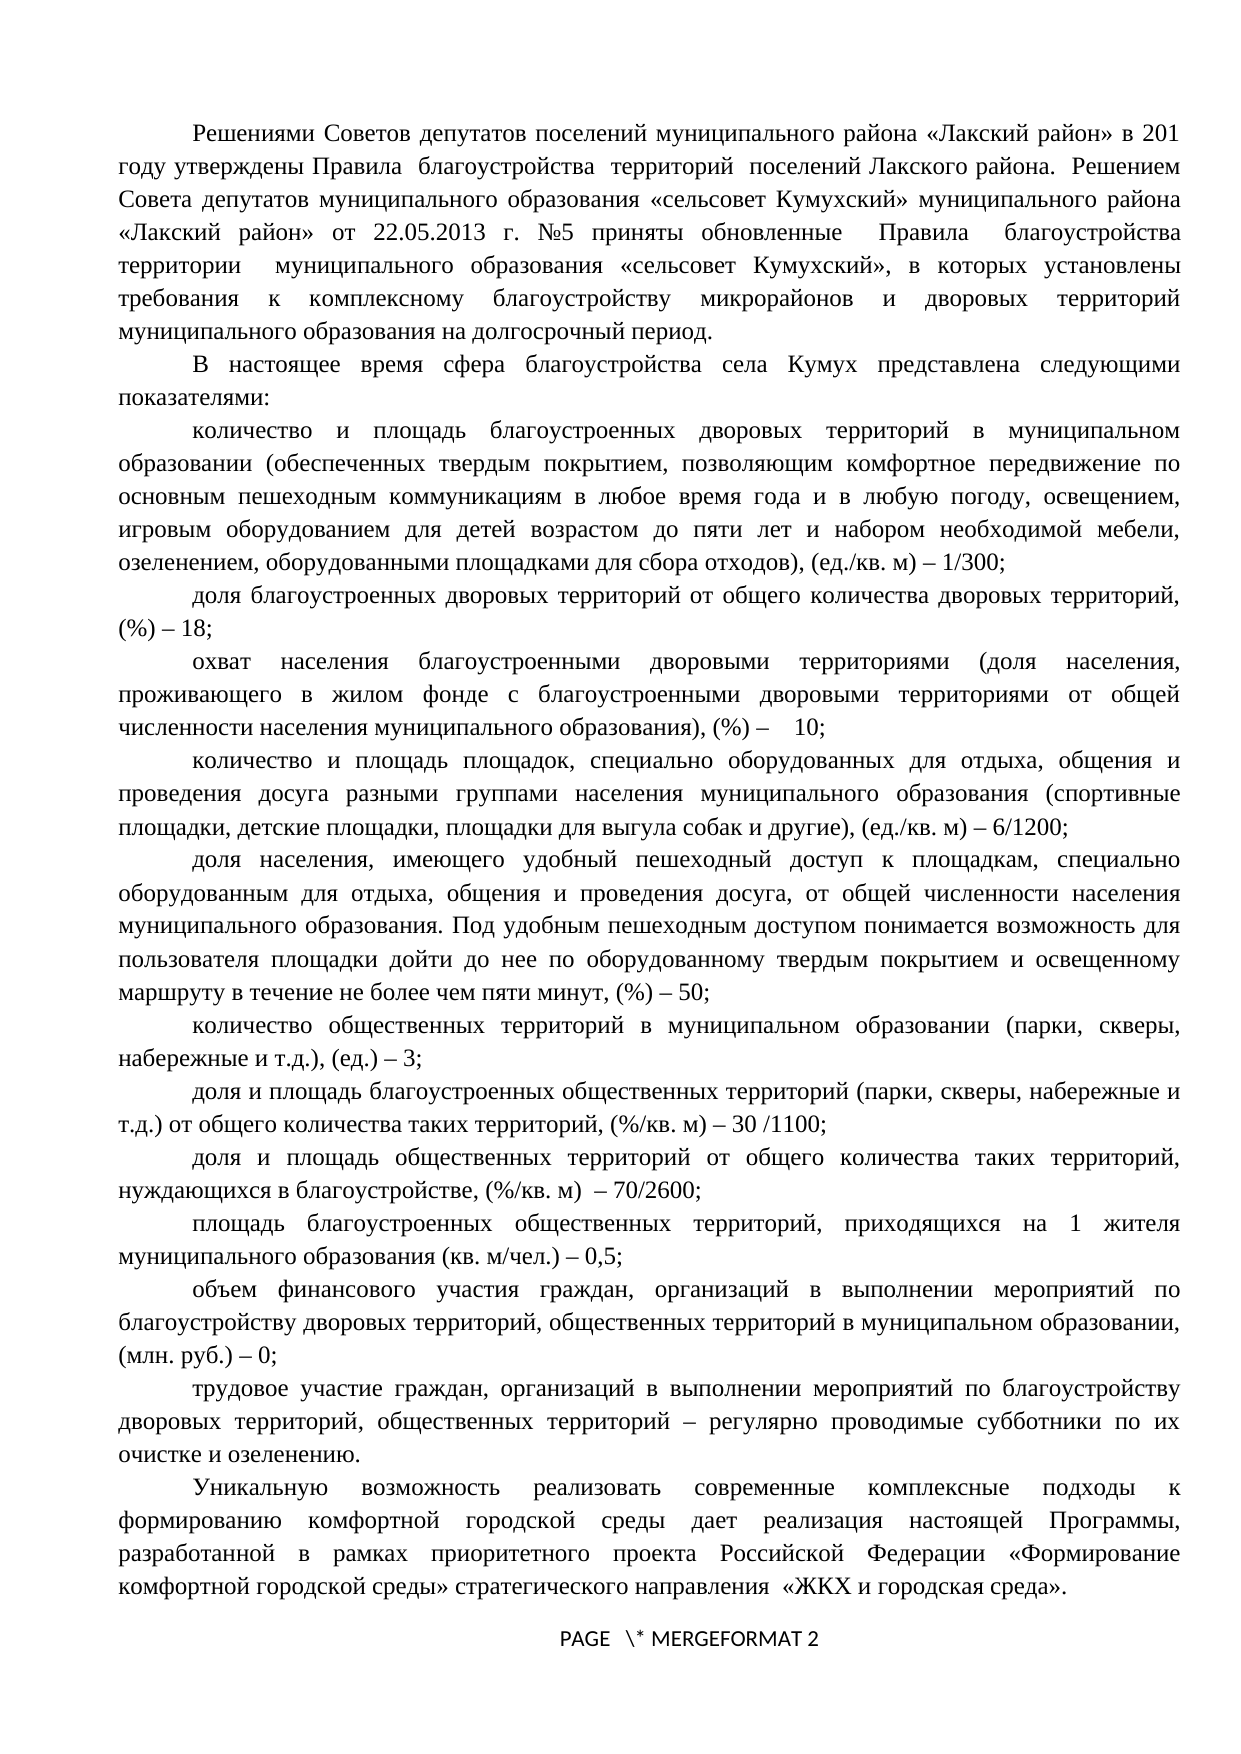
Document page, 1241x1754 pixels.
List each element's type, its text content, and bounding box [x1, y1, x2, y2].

text количество и площадь площадок, специально оборудованных для отдыха, общения и проведения досуга разными группами населения муниципального образования (спортивные площадки, детские площадки, площадки для выгула собак и другие), (ед./кв. м) – 6/1200; [118, 746, 1181, 840]
text количество общественных территорий в муниципальном образовании (парки, скверы, набережные и т.д.), (ед.) – 3; [118, 1010, 1181, 1071]
text объем финансового участия граждан, организаций в выполнении мероприятий по благоустройству дворовых территорий, общественных территорий в муниципальном образовании, (млн. руб.) – 0; [118, 1274, 1181, 1369]
text Решениями Советов депутатов поселений муниципального района «Лакский район» в 201 году утверждены Правила благоустройства территорий поселений Лакского района. Решением Совета депутатов муниципального образования «сельсовет Кумухский» муниципального района «Лакский район» от 22.05.2013 г. №5 приняты обновленные Правила благоустройства территории муниципального образования «сельсовет Кумухский», в которых установлены требования к комплексному благоустройству микрорайонов и дворовых территорий муниципального образования на долгосрочный период. [118, 118, 1181, 345]
text Уникальную возможность реализовать современные комплексные подходы к формированию комфортной городской среды дает реализация настоящей Программы, разработанной в рамках приоритетного проекта Российской Федерации «Формирование комфортной городской среды» стратегического направления «ЖКХ и городская среда». [118, 1472, 1181, 1600]
text доля и площадь благоустроенных общественных территорий (парки, скверы, набережные и т.д.) от общего количества таких территорий, (%/кв. м) – 30 /1100; [118, 1076, 1181, 1137]
text площадь благоустроенных общественных территорий, приходящихся на 1 жителя муниципального образования (кв. м/чел.) – 0,5; [118, 1208, 1181, 1269]
text доля благоустроенных дворовых территорий от общего количества дворовых территорий, (%) – 18; [118, 580, 1181, 642]
text трудовое участие граждан, организаций в выполнении мероприятий по благоустройству дворовых территорий, общественных территорий – регулярно проводимые субботники по их очистке и озеленению. [118, 1373, 1181, 1468]
text доля населения, имеющего удобный пешеходный доступ к площадкам, специально оборудованным для отдыха, общения и проведения досуга, от общей численности населения муниципального образования. Под удобным пешеходным доступом понимается возможность для пользователя площадки дойти до нее по оборудованному твердым покрытием и освещенному маршруту в течение не более чем пяти минут, (%) – 50; [118, 844, 1181, 1005]
text количество и площадь благоустроенных дворовых территорий в муниципальном образовании (обеспеченных твердым покрытием, позволяющим комфортное передвижение по основным пешеходным коммуникациям в любое время года и в любую погоду, освещением, игровым оборудованием для детей возрастом до пяти лет и набором необходимой мебели, озеленением, оборудованными площадками для сбора отходов), (ед./кв. м) – 1/300; [118, 415, 1181, 576]
text В настоящее время сфера благоустройства села Кумух представлена следующими показателями: [118, 349, 1181, 411]
text доля и площадь общественных территорий от общего количества таких территорий, нуждающихся в благоустройстве, (%/кв. м) – 70/2600; [118, 1142, 1181, 1203]
text охват населения благоустроенными дворовыми территориями (доля населения, проживающего в жилом фонде с благоустроенными дворовыми территориями от общей численности населения муниципального образования), (%) – 10; [118, 646, 1181, 741]
